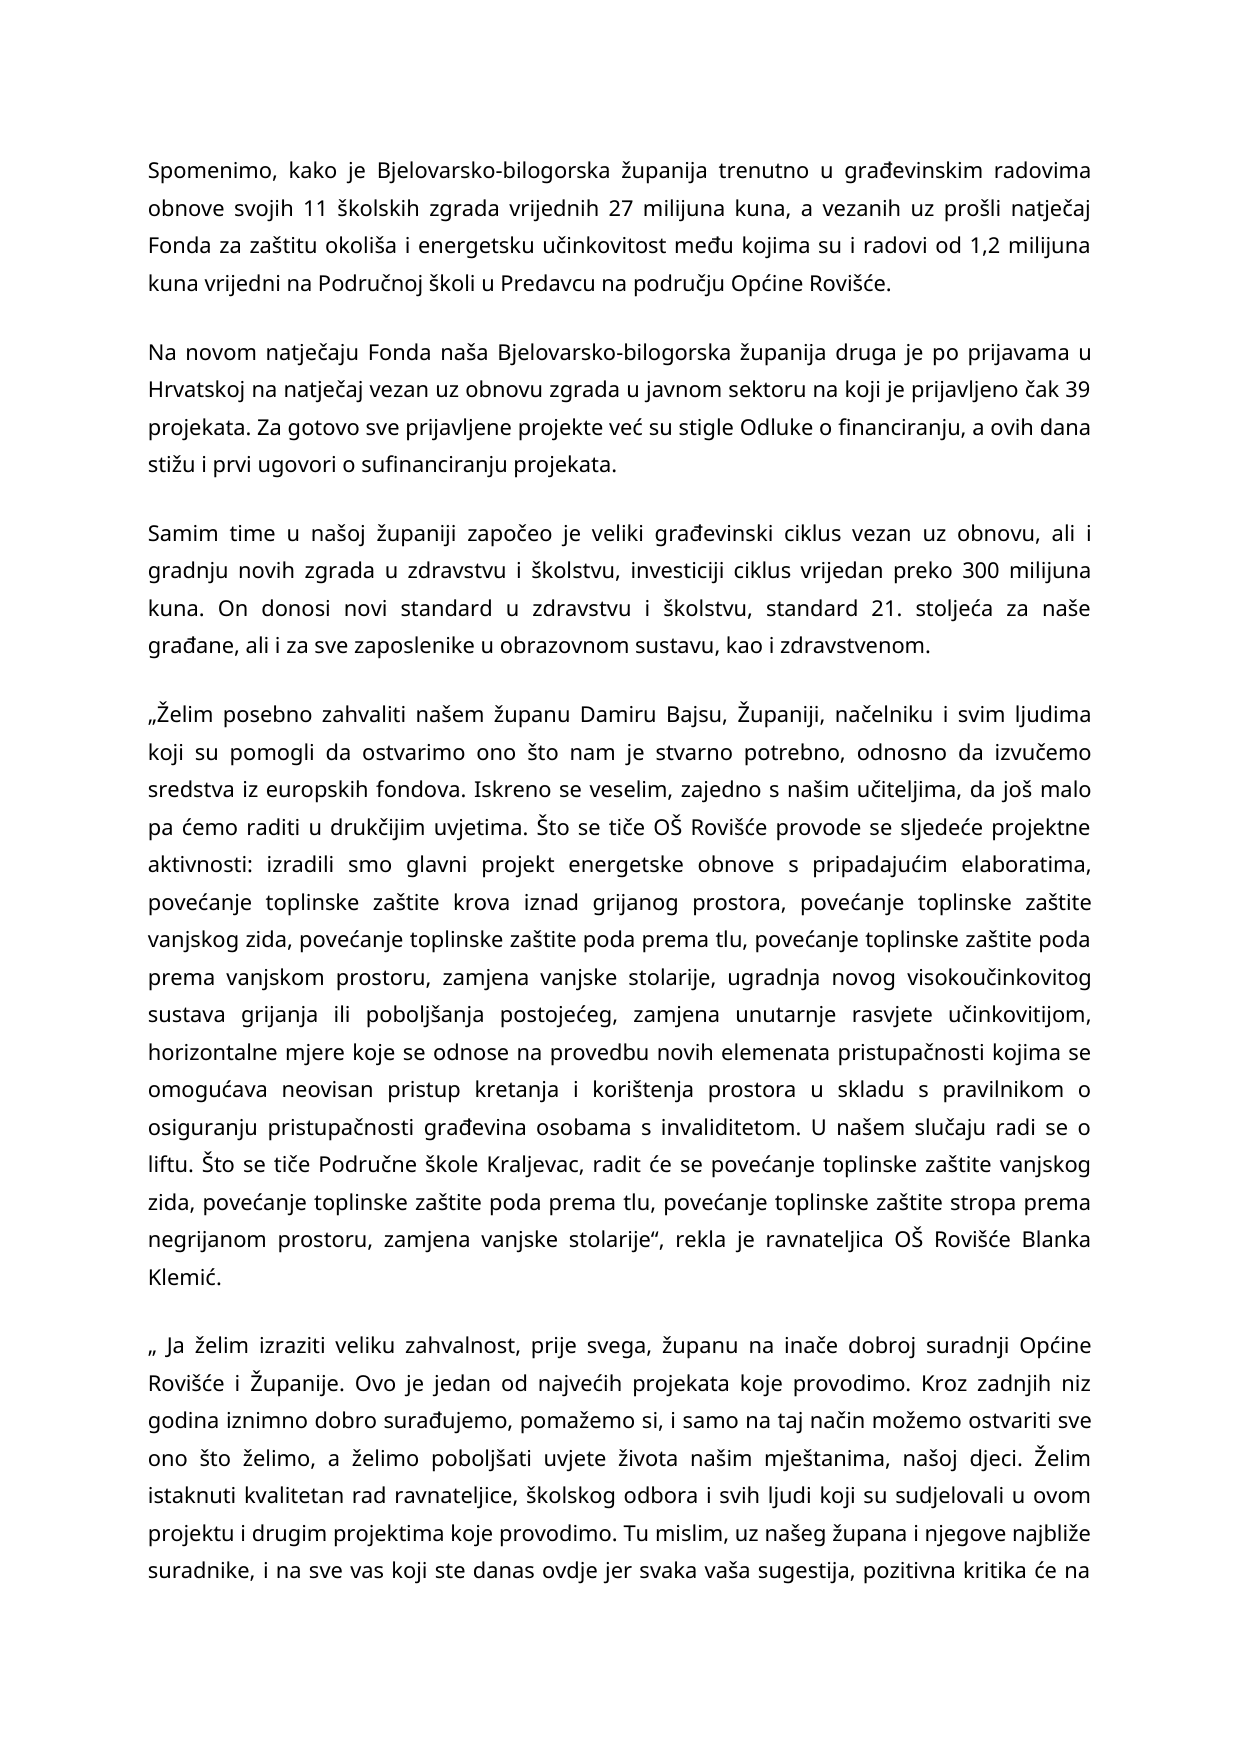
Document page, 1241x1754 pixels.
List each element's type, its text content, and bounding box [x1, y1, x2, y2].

text Samim time u našoj županiji započeo je veliki građevinski ciklus vezan uz obnovu, ali i gradnju novih zgrada u zdravstvu i školstvu, investiciji ciklus vrijedan preko 300 milijuna kuna. On donosi novi standard u zdravstvu i školstvu, standard 21. stoljeća za naše građane, ali i za sve zaposlenike u obrazovnom sustavu, kao i zdravstvenom. [148, 510, 1093, 660]
text Spomenimo, kako je Bjelovarsko-bilogorska županija trenutno u građevinskim radovima obnove svojih 11 školskih zgrada vrijednih 27 milijuna kuna, a vezanih uz prošli natječaj Fonda za zaštitu okoliša i energetsku učinkovitost među kojima su i radovi od 1,2 milijuna kuna vrijedni na Područnoj školi u Predavcu na području Općine Rovišće. [148, 148, 1093, 298]
text „Želim posebno zahvaliti našem županu Damiru Bajsu, Županiji, načelniku i svim ljudima koji su pomogli da ostvarimo ono što nam je stvarno potrebno, odnosno da izvučemo sredstva iz europskih fondova. Iskreno se veselim, zajedno s našim učiteljima, da još malo pa ćemo raditi u drukčijim uvjetima. Što se tiče OŠ Rovišće provode se sljedeće projektne aktivnosti: izradili smo glavni projekt energetske obnove s pripadajućim elaboratima, povećanje toplinske zaštite krova iznad grijanog prostora, povećanje toplinske zaštite vanjskog zida, povećanje toplinske zaštite poda prema tlu, povećanje toplinske zaštite poda prema vanjskom prostoru, zamjena vanjske stolarije, ugradnja novog visokoučinkovitog sustava grijanja ili poboljšanja postojećeg, zamjena unutarnje rasvjete učinkovitijom, horizontalne mjere koje se odnose na provedbu novih elemenata pristupačnosti kojima se omogućava neovisan pristup kretanja i korištenja prostora u skladu s pravilnikom o osiguranju pristupačnosti građevina osobama s invaliditetom. U našem slučaju radi se o liftu. Što se tiče Područne škole Kraljevac, radit će se povećanje toplinske zaštite vanjskog zida, povećanje toplinske zaštite poda prema tlu, povećanje toplinske zaštite stropa prema negrijanom prostoru, zamjena vanjske stolarije“, rekla je ravnateljica OŠ Rovišće Blanka Klemić. [148, 691, 1093, 1291]
text Na novom natječaju Fonda naša Bjelovarsko-bilogorska županija druga je po prijavama u Hrvatskoj na natječaj vezan uz obnovu zgrada u javnom sektoru na koji je prijavljeno čak 39 projekata. Za gotovo sve prijavljene projekte već su stigle Odluke o financiranju, a ovih dana stižu i prvi ugovori o sufinanciranju projekata. [148, 329, 1093, 479]
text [148, 1323, 1093, 1585]
